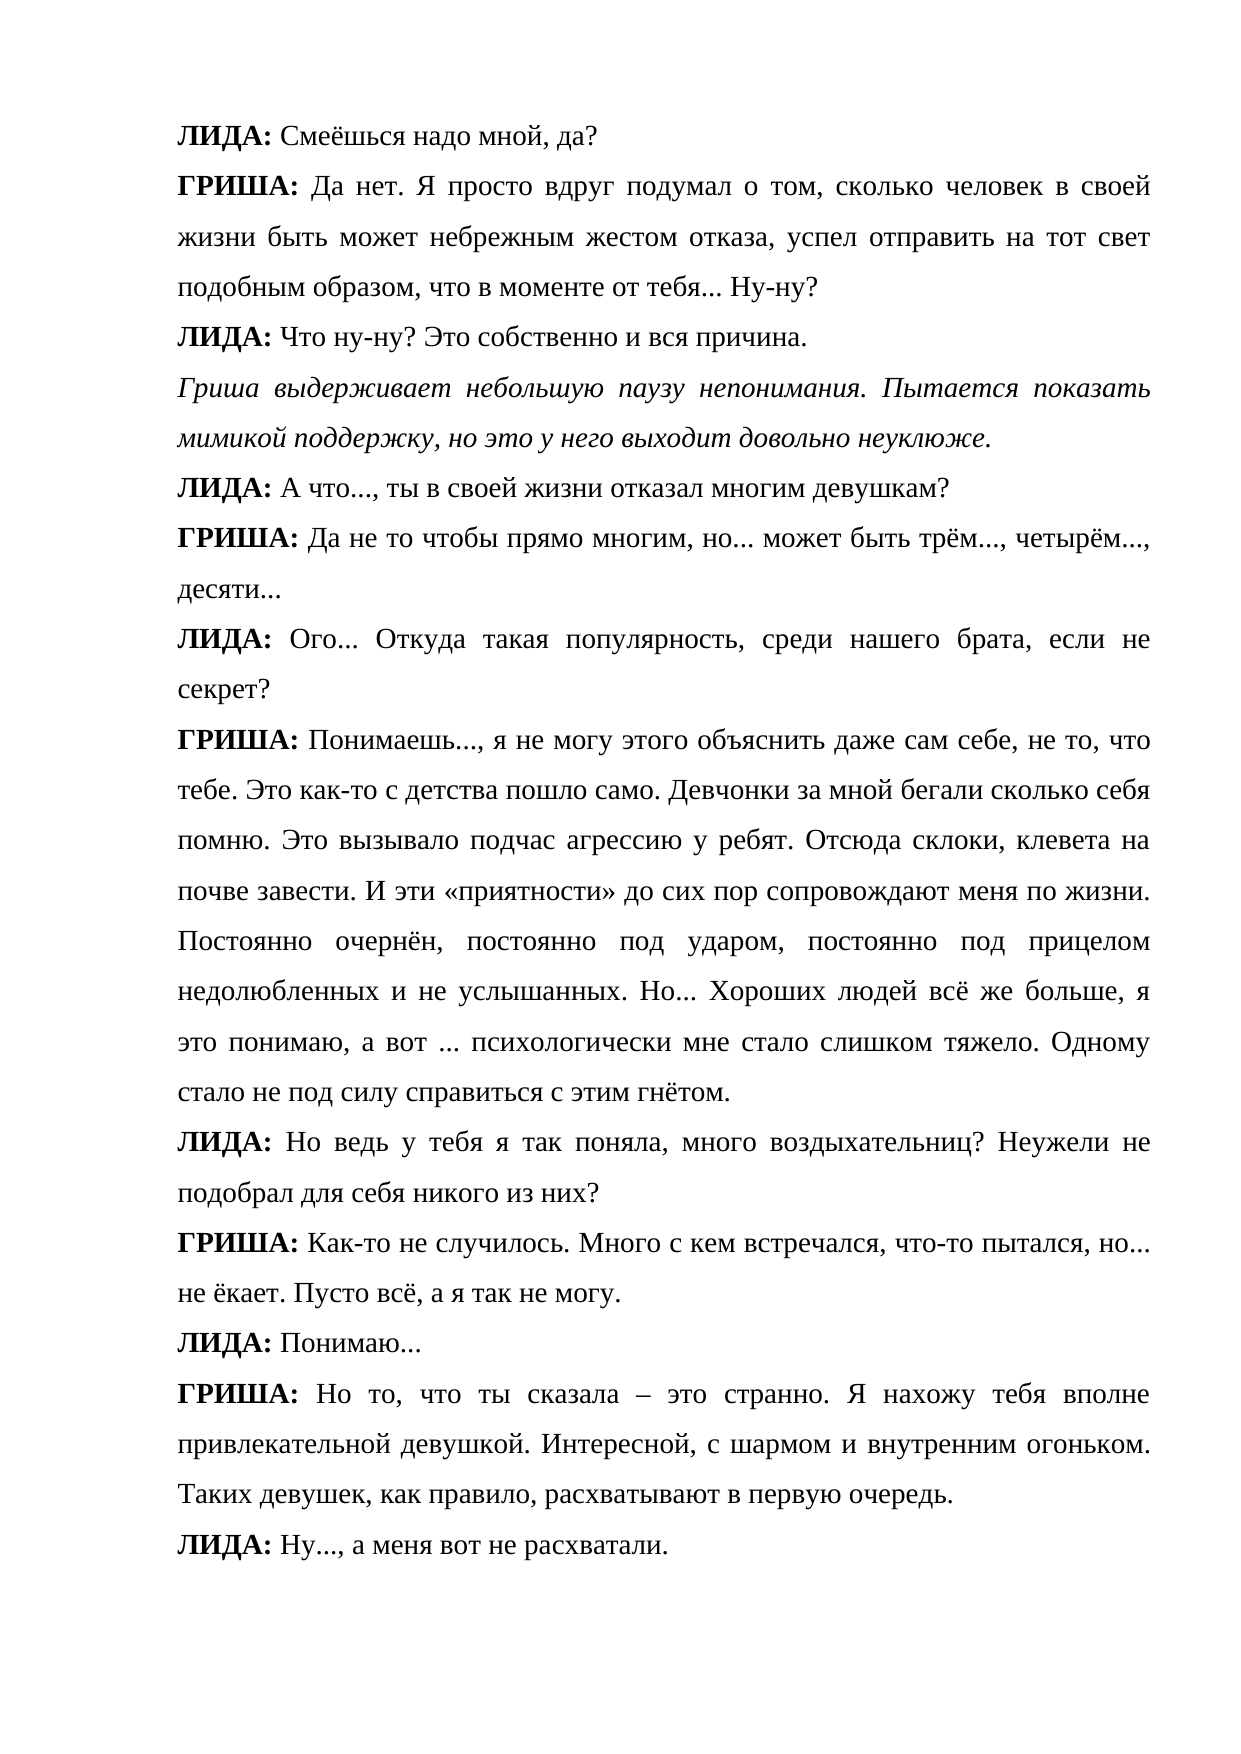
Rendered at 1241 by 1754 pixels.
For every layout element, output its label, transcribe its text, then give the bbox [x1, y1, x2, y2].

text ЛИДА: Ого... Откуда такая популярность, среди нашего брата, если не секрет? [177, 621, 1152, 705]
text Гриша выдерживает небольшую паузу непонимания. Пытается показать мимикой поддержку, но это у него выходит довольно неуклюже. [177, 370, 1152, 453]
text ЛИДА: Ну..., а меня вот не расхватали. [177, 1527, 1152, 1560]
text ЛИДА: А что..., ты в своей жизни отказал многим девушкам? [177, 470, 1152, 504]
text ЛИДА: Смеёшься надо мной, да? [177, 118, 1152, 152]
text ГРИША: Понимаешь..., я не могу этого объяснить даже сам себе, не то, что тебе. Это как-то с детства пошло само. Девчонки за мной бегали сколько себя помню. Это вызывало подчас агрессию у ребят. Отсюда склоки, клевета на почве завести. И эти «приятности» до сих пор сопровождают меня по жизни. Постоянно очернён, постоянно под ударом, постоянно под прицелом недолюбленных и не услышанных. Но... Хороших людей всё же больше, я это понимаю, а вот ... психологически мне стало слишком тяжело. Одному стало не под силу справиться с этим гнётом. [177, 722, 1152, 1108]
text ГРИША: Да нет. Я просто вдруг подумал о том, сколько человек в своей жизни быть может небрежным жестом отказа, успел отправить на тот свет подобным образом, что в моменте от тебя... Ну-ну? [177, 168, 1152, 303]
text ГРИША: Но то, что ты сказала – это странно. Я нахожу тебя вполне привлекательной девушкой. Интересной, с шармом и внутренним огоньком. Таких девушек, как правило, расхватывают в первую очередь. [177, 1376, 1152, 1510]
text ЛИДА: Но ведь у тебя я так поняла, много воздыхательниц? Неужели не подобрал для себя никого из них? [177, 1124, 1152, 1208]
text ГРИША: Да не то чтобы прямо многим, но... может быть трём..., четырём..., десяти... [177, 521, 1152, 604]
text ЛИДА: Понимаю... [177, 1326, 1152, 1359]
text ЛИДА: Что ну-ну? Это собственно и вся причина. [177, 319, 1152, 353]
text ГРИША: Как-то не случилось. Много с кем встречался, что-то пытался, но... не ёкает. Пусто всё, а я так не могу. [177, 1225, 1152, 1309]
